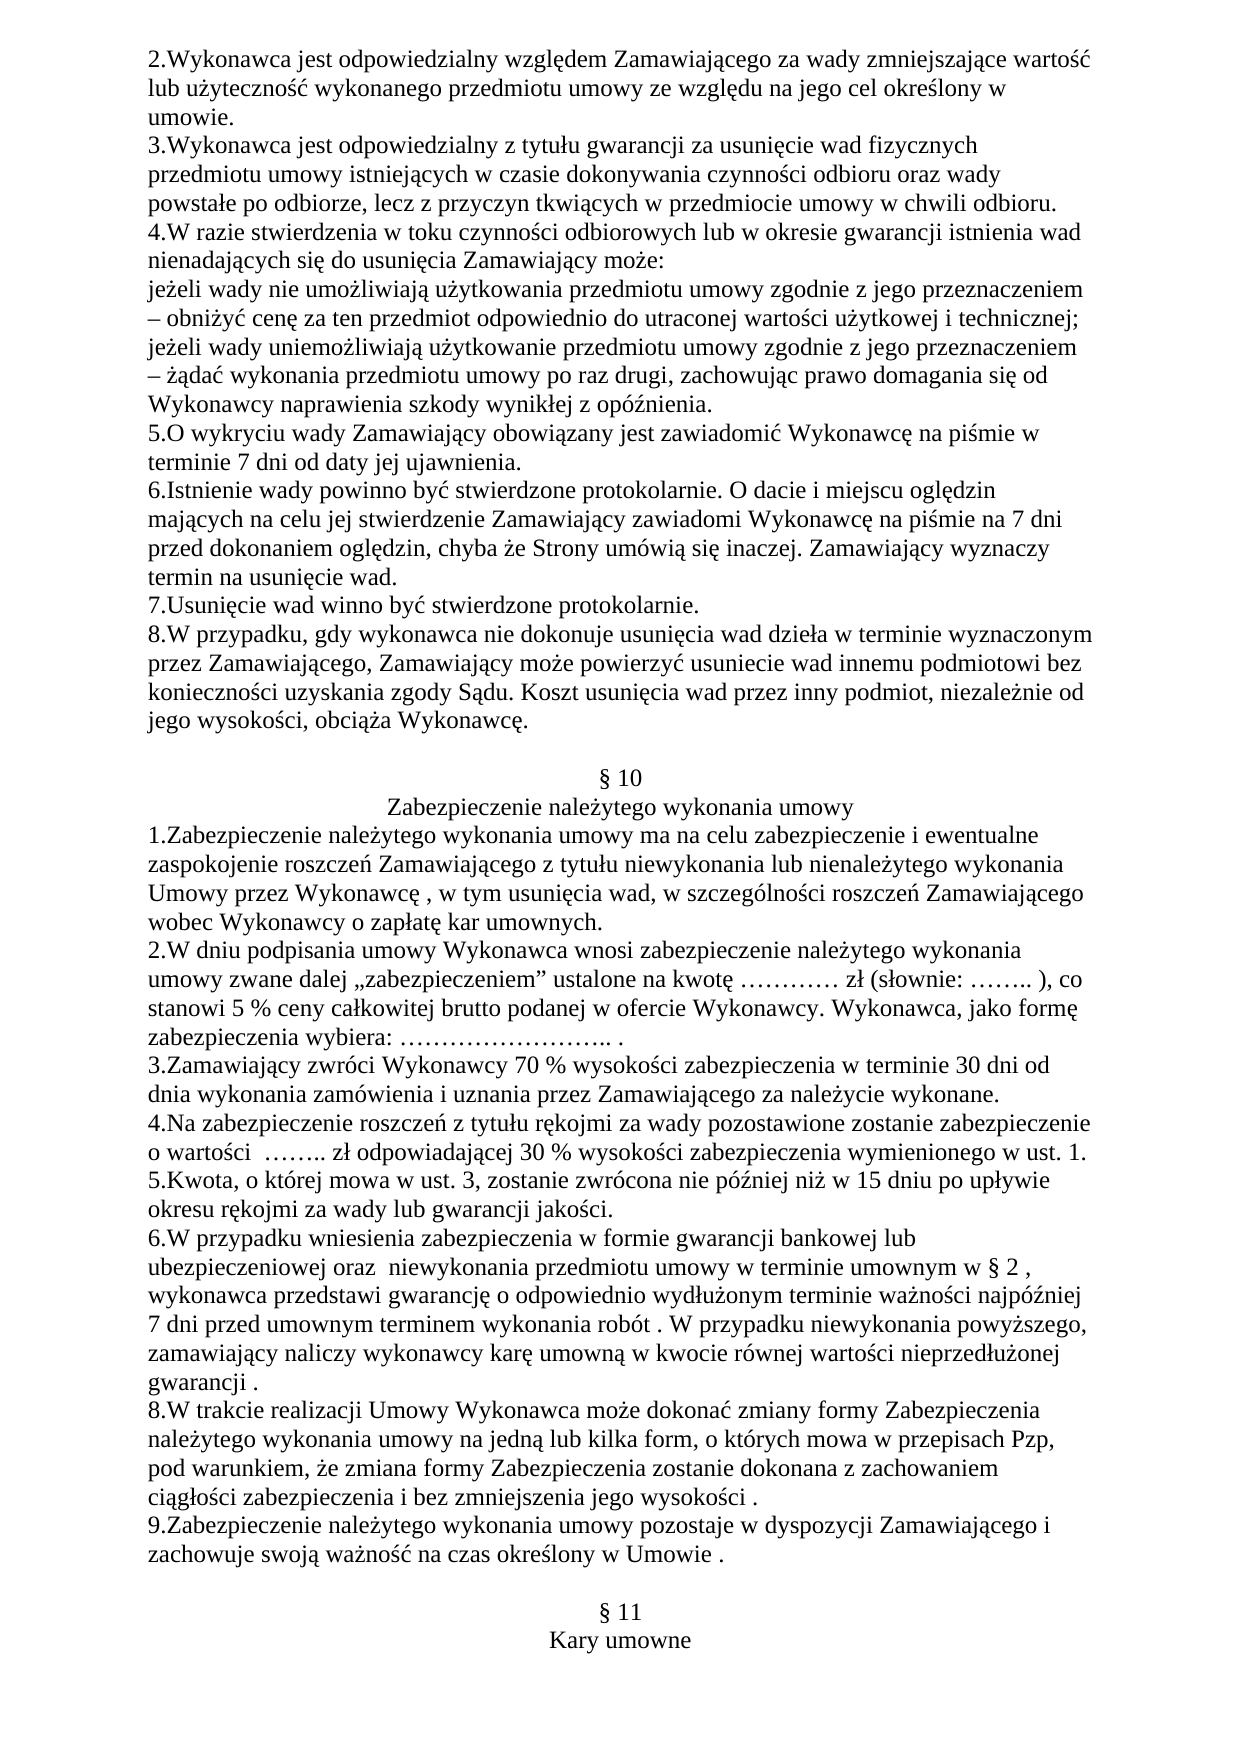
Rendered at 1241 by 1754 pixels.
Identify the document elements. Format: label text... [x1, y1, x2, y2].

text 6.W przypadku wniesienia zabezpieczenia w formie gwarancji bankowej lub ubezpieczeniowej oraz niewykonania przedmiotu umowy w terminie umownym w § 2 , wykonawca przedstawi gwarancję o odpowiednio wydłużonym terminie ważności najpóźniej 7 dni przed umownym terminem wykonania robót . W przypadku niewykonania powyższego, zamawiający naliczy wykonawcy karę umowną w kwocie równej wartości nieprzedłużonej gwarancji . [148, 1223, 1093, 1396]
text 4.Na zabezpieczenie roszczeń z tytułu rękojmi za wady pozostawione zostanie zabezpieczenie o wartości …….. zł odpowiadającej 30 % wysokości zabezpieczenia wymienionego w ust. 1. [148, 1108, 1093, 1166]
text 8.W trakcie realizacji Umowy Wykonawca może dokonać zmiany formy Zabezpieczenia należytego wykonania umowy na jedną lub kilka form, o których mowa w przepisach Pzp, pod warunkiem, że zmiana formy Zabezpieczenia zostanie dokonana z zachowaniem ciągłości zabezpieczenia i bez zmniejszenia jego wysokości . [148, 1396, 1093, 1511]
text 1.Zabezpieczenie należytego wykonania umowy ma na celu zabezpieczenie i ewentualne zaspokojenie roszczeń Zamawiającego z tytułu niewykonania lub nienależytego wykonania Umowy przez Wykonawcę , w tym usunięcia wad, w szczególności roszczeń Zamawiającego wobec Wykonawcy o zapłatę kar umownych. [148, 821, 1093, 936]
text Zabezpieczenie należytego wykonania umowy [148, 792, 1093, 821]
text jeżeli wady uniemożliwiają użytkowanie przedmiotu umowy zgodnie z jego przeznaczeniem – żądać wykonania przedmiotu umowy po raz drugi, zachowując prawo domagania się od Wykonawcy naprawienia szkody wynikłej z opóźnienia. [148, 332, 1093, 418]
text 2.Wykonawca jest odpowiedzialny względem Zamawiającego za wady zmniejszające wartość lub użyteczność wykonanego przedmiotu umowy ze względu na jego cel określony w umowie. [148, 44, 1093, 131]
text jeżeli wady nie umożliwiają użytkowania przedmiotu umowy zgodnie z jego przeznaczeniem – obniżyć cenę za ten przedmiot odpowiednio do utraconej wartości użytkowej i technicznej; [148, 274, 1093, 332]
text § 11 [148, 1597, 1093, 1626]
text 5.O wykryciu wady Zamawiający obowiązany jest zawiadomić Wykonawcę na piśmie w terminie 7 dni od daty jej ujawnienia. [148, 418, 1093, 476]
text 9.Zabezpieczenie należytego wykonania umowy pozostaje w dyspozycji Zamawiającego i zachowuje swoją ważność na czas określony w Umowie . [148, 1511, 1093, 1568]
text 4.W razie stwierdzenia w toku czynności odbiorowych lub w okresie gwarancji istnienia wad nienadających się do usunięcia Zamawiający może: [148, 217, 1093, 274]
text Kary umowne [148, 1626, 1093, 1654]
text 2.W dniu podpisania umowy Wykonawca wnosi zabezpieczenie należytego wykonania umowy zwane dalej „zabezpieczeniem” ustalone na kwotę ………… zł (słownie: …….. ), co stanowi 5 % ceny całkowitej brutto podanej w ofercie Wykonawcy. Wykonawca, jako formę zabezpieczenia wybiera: …………………….. . [148, 936, 1093, 1051]
text 6.Istnienie wady powinno być stwierdzone protokolarnie. O dacie i miejscu oględzin mających na celu jej stwierdzenie Zamawiający zawiadomi Wykonawcę na piśmie na 7 dni przed dokonaniem oględzin, chyba że Strony umówią się inaczej. Zamawiający wyznaczy termin na usunięcie wad. [148, 476, 1093, 591]
text 3.Wykonawca jest odpowiedzialny z tytułu gwarancji za usunięcie wad fizycznych przedmiotu umowy istniejących w czasie dokonywania czynności odbioru oraz wady powstałe po odbiorze, lecz z przyczyn tkwiących w przedmiocie umowy w chwili odbioru. [148, 131, 1093, 217]
text § 10 [148, 763, 1093, 792]
text 7.Usunięcie wad winno być stwierdzone protokolarnie. [148, 591, 1093, 619]
text 8.W przypadku, gdy wykonawca nie dokonuje usunięcia wad dzieła w terminie wyznaczonym przez Zamawiającego, Zamawiający może powierzyć usuniecie wad innemu podmiotowi bez konieczności uzyskania zgody Sądu. Koszt usunięcia wad przez inny podmiot, niezależnie od jego wysokości, obciąża Wykonawcę. [148, 619, 1093, 734]
text 5.Kwota, o której mowa w ust. 3, zostanie zwrócona nie później niż w 15 dniu po upływie okresu rękojmi za wady lub gwarancji jakości. [148, 1166, 1093, 1223]
text 3.Zamawiający zwróci Wykonawcy 70 % wysokości zabezpieczenia w terminie 30 dni od dnia wykonania zamówienia i uznania przez Zamawiającego za należycie wykonane. [148, 1051, 1093, 1108]
